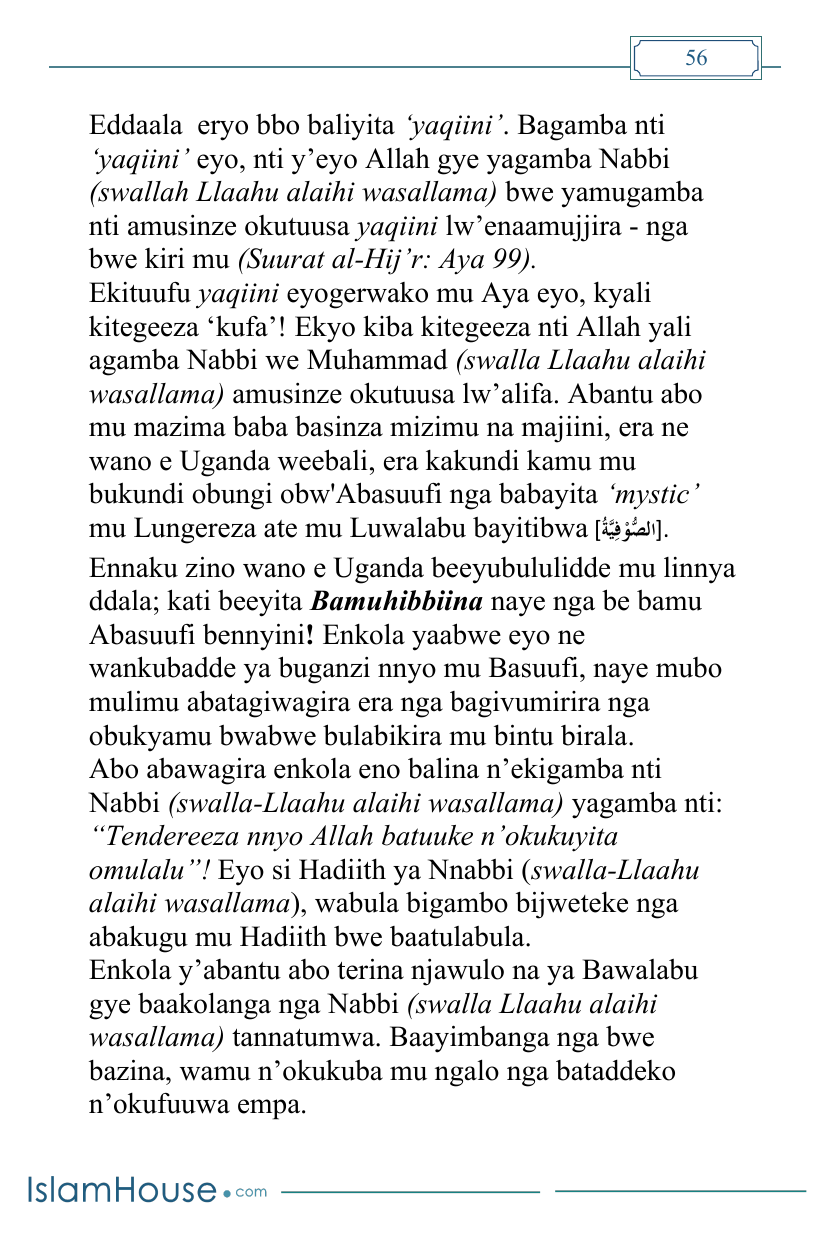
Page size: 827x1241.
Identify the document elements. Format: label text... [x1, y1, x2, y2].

text Abo abawagira enkola eno balina n’ekigamba nti Nabbi (swalla-Llaahu alaihi wasallama) yagamba nti: “Tendereeza nnyo Allah batuuke n’okukuyita omulalu”! Eyo si Hadiith ya Nnabbi (swalla-Llaahu alaihi wasallama), wabula bigambo bijweteke nga abakugu mu Hadiith bwe baatulabula. [89, 751, 738, 952]
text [89, 107, 738, 275]
picture [548, 1170, 807, 1208]
picture [20, 1171, 541, 1209]
text Enkola y’abantu abo terina njawulo na ya Bawalabu gye baakolanga nga Nabbi (swalla Llaahu alaihi wasallama) tannatumwa. Baayimbanga nga bwe bazina, wamu n’okukuba mu ngalo nga bataddeko n’okufuuwa empa. [89, 952, 738, 1120]
text Ennaku zino wano e Uganda beeyubululidde mu linnya ddala; kati beeyita Bamuhibbiina naye nga be bamu Abasuufi bennyini! Enkola yaabwe eyo ne wankubadde ya buganzi nnyo mu Basuufi, naye mubo mulimu abatagiwagira era nga bagivumirira nga obukyamu bwabwe bulabikira mu bintu birala. [89, 550, 738, 751]
text Ekituufu yaqiini eyogerwako mu Aya eyo, kyali kitegeeza ‘kufa’! Ekyo kiba kitegeeza nti Allah yali agamba Nabbi we Muhammad (swalla Llaahu alaihi wasallama) amusinze okutuusa lw’alifa. Abantu abo mu mazima baba basinza mizimu na majiini, era ne wano e Uganda weebali, era kakundi kamu mu bukundi obungi obw'Abasuufi nga babayita ‘mystic’ mu Lungereza ate mu Luwalabu bayitibwa [الصُّوْفِيَّةُ]. [89, 275, 738, 550]
